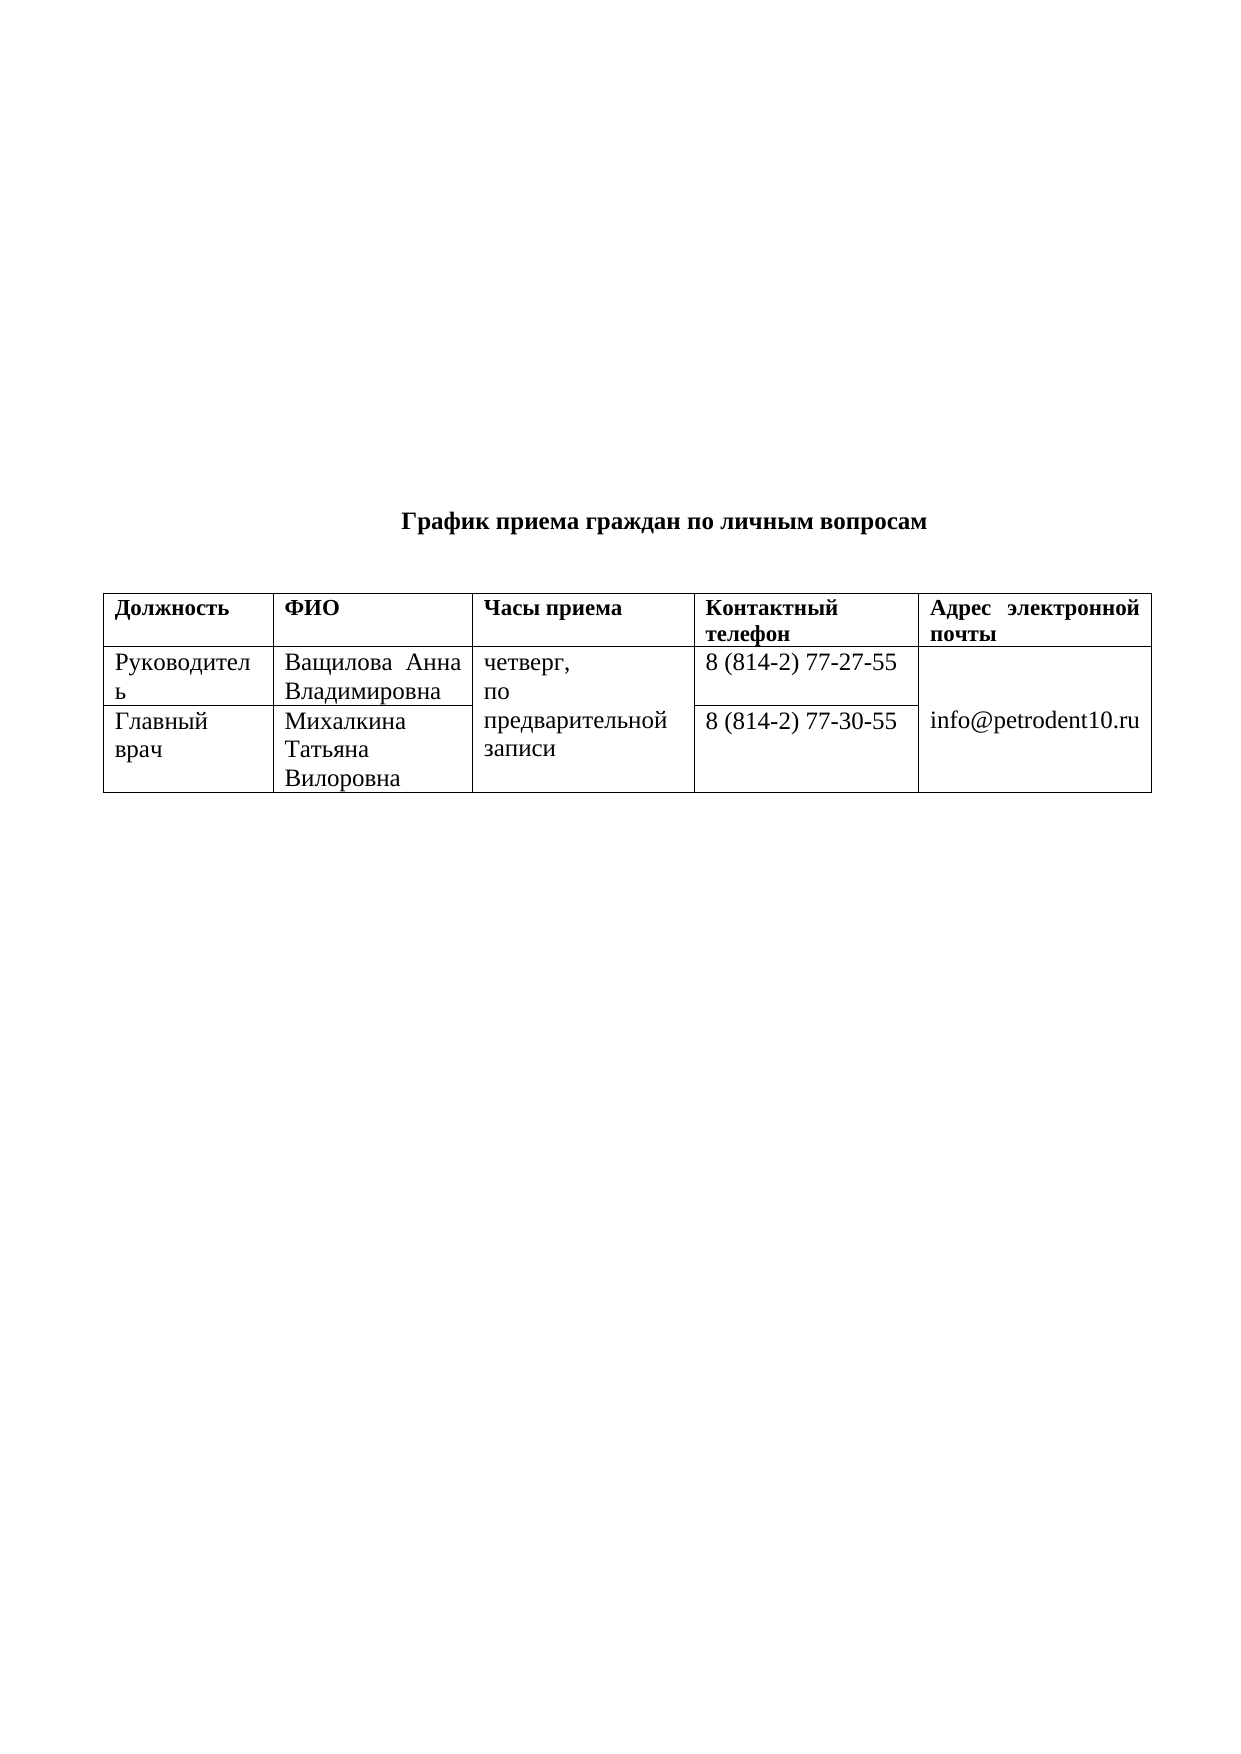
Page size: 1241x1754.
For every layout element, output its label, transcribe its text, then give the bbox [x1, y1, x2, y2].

table_cell 8 (814-2) 77-27-55 [695, 647, 918, 705]
table_cell 8 (814-2) 77-30-55 [695, 706, 918, 792]
table_header Должность [104, 594, 273, 646]
table_cell Ващилова Анна Владимировна [274, 647, 472, 705]
table_header Контактный телефон [695, 594, 918, 646]
text График приема граждан по личным вопросам [177, 506, 1152, 535]
table_header Адрес электронной почты [919, 594, 1151, 646]
table_header ФИО [274, 594, 472, 646]
table_cell Михалкина Татьяна Вилоровна [274, 706, 472, 792]
table_cell info@petrodent10.ru [919, 647, 1151, 792]
table_cell Руководитель [104, 647, 273, 705]
table_header Часы приема [473, 594, 694, 646]
table_cell Главный врач [104, 706, 273, 792]
table_cell четверг, по предварительной записи [473, 647, 694, 792]
